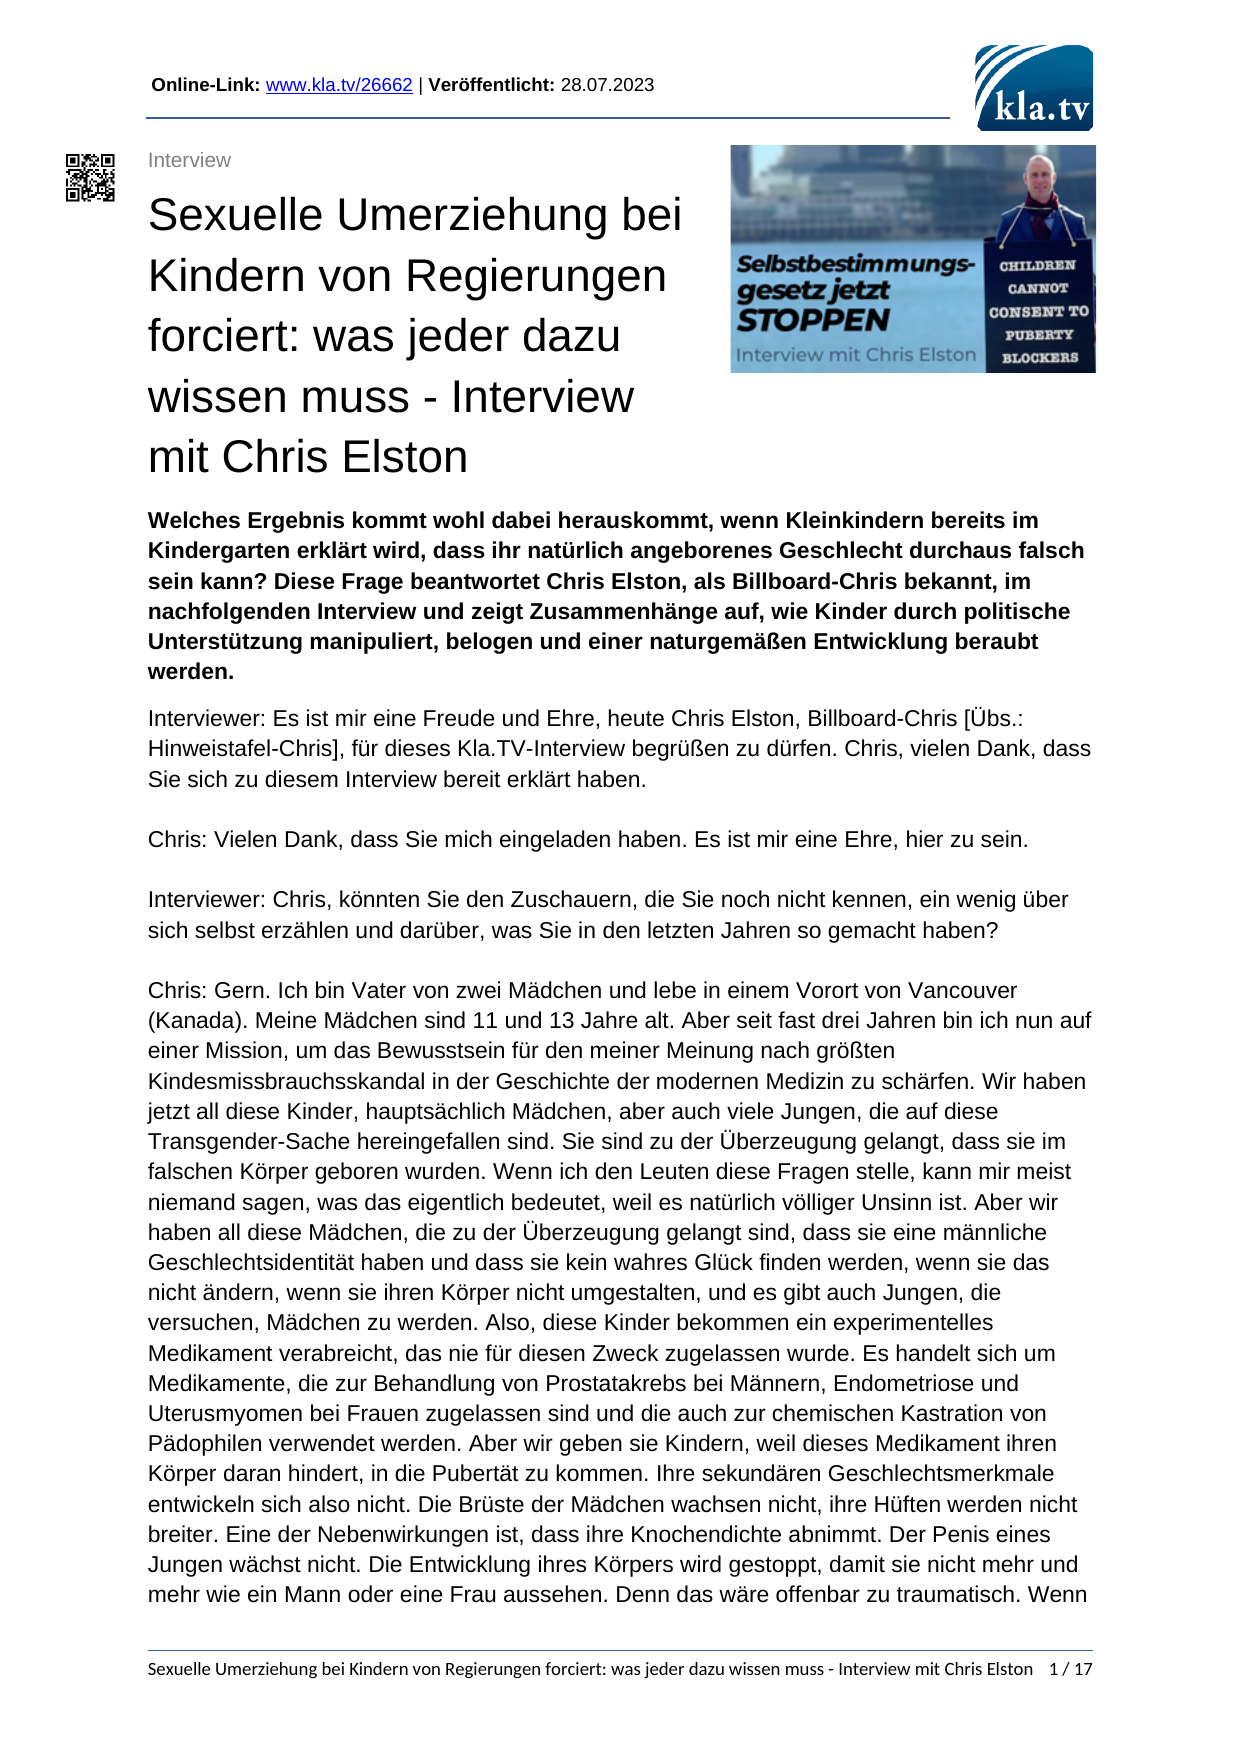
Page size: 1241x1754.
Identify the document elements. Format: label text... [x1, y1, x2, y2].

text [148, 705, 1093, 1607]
text Interview [148, 148, 730, 172]
text Welches Ergebnis kommt wohl dabei herauskommt, wenn Kleinkindern bereits im Kindergarten erklärt wird, dass ihr natürlich angeborenes Geschlecht durchaus falsch sein kann? Diese Frage beantwortet Chris Elston, als Billboard-Chris bekannt, im nachfolgenden Interview und zeigt Zusammenhänge auf, wie Kinder durch politische Unterstützung manipuliert, belogen und einer naturgemäßen Entwicklung beraubt werden. [148, 507, 1093, 684]
text Sexuelle Umerziehung bei Kindern von Regierungen forciert: was jeder dazu wissen muss - Interview mit Chris Elston [148, 188, 1093, 483]
